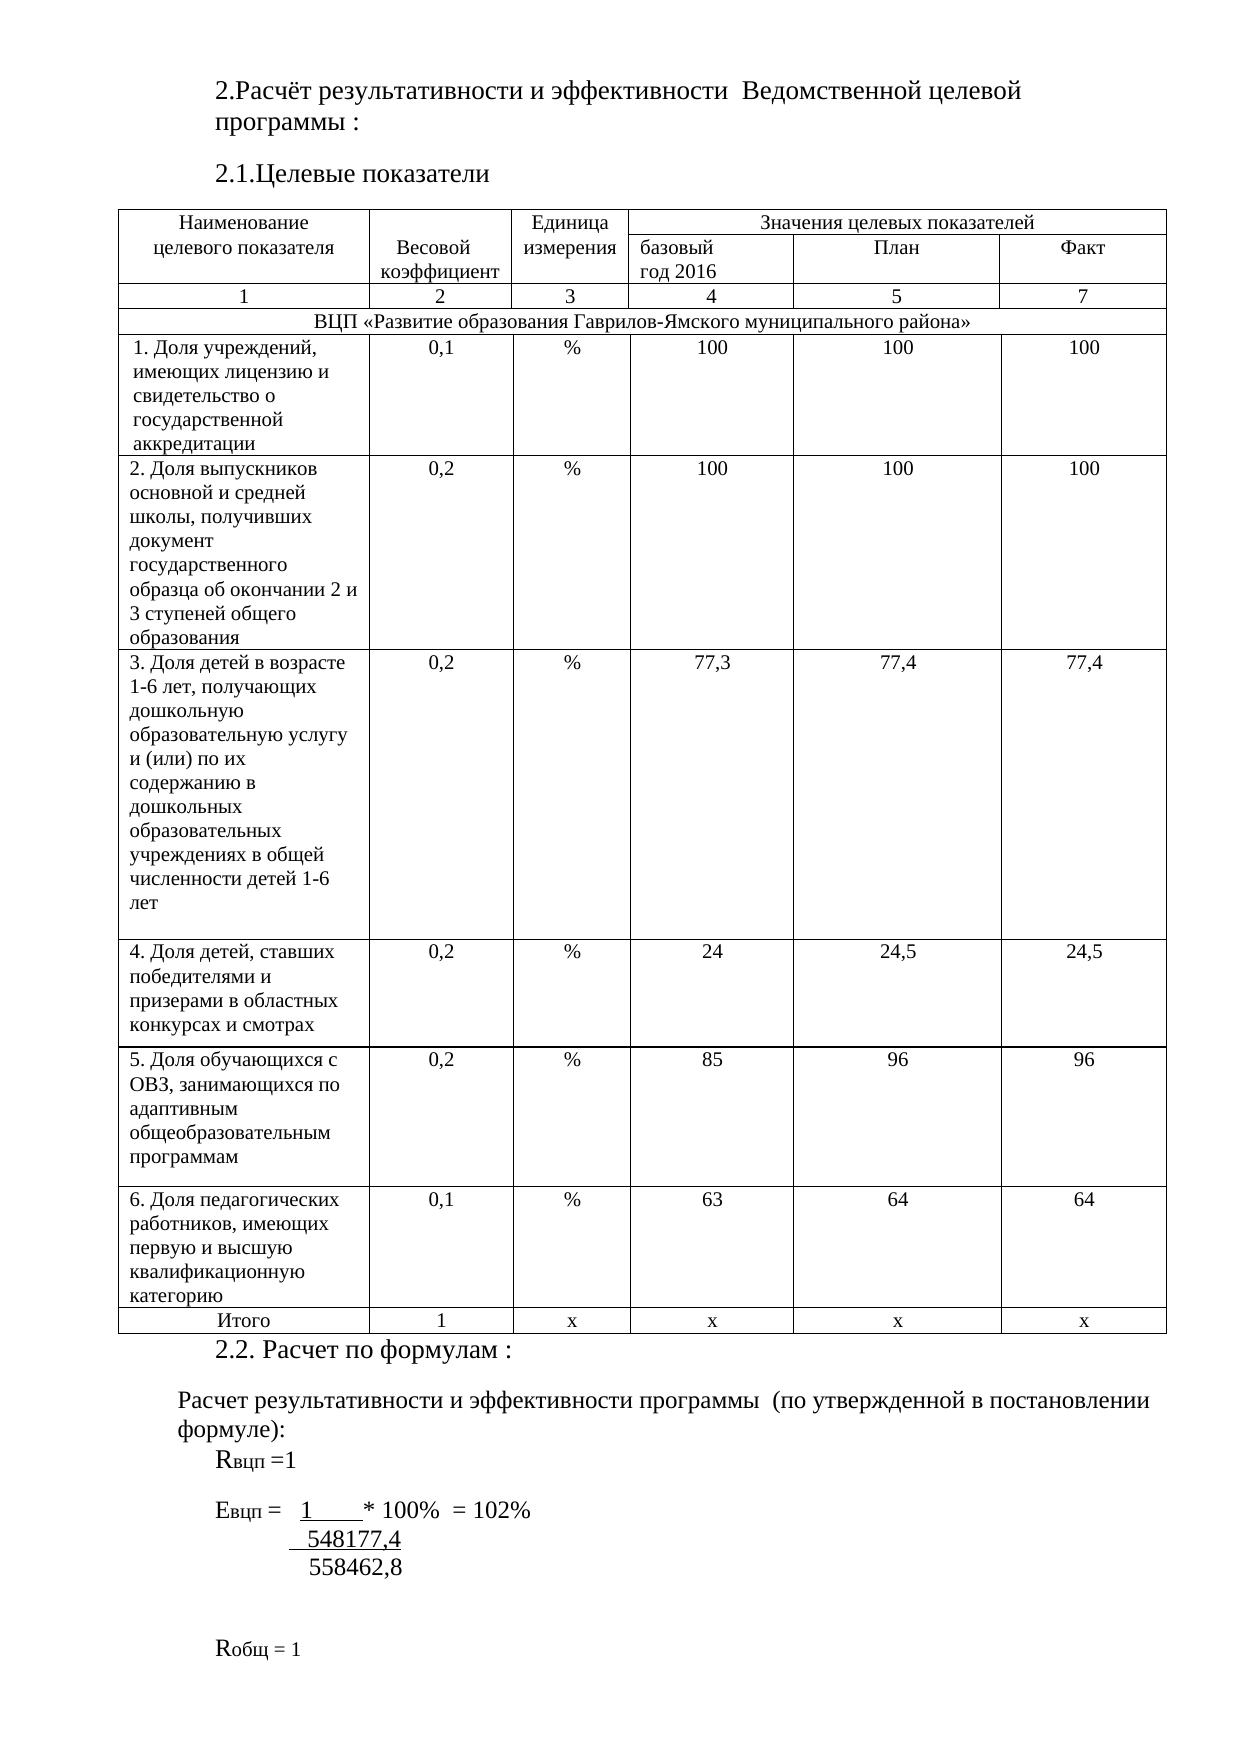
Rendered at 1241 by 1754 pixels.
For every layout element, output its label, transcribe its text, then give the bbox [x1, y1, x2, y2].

table_cell 77,3 [631, 650, 793, 938]
table_cell 100 [1002, 456, 1166, 649]
table_header Единица [512, 210, 628, 234]
table_cell План [794, 235, 999, 283]
table_cell 100 [794, 335, 1001, 455]
table_cell 0,2 [370, 940, 513, 1046]
table_cell 63 [631, 1187, 793, 1307]
table_cell % [514, 650, 630, 938]
text 2.Расчёт результативности и эффективности Ведомственной целевой программы : [215, 74, 1152, 136]
table_header [370, 210, 511, 234]
text Rвцп =1 [215, 1443, 1152, 1474]
table_cell 7 [1000, 284, 1166, 308]
table_cell 24,5 [1002, 940, 1166, 1046]
table_cell % [514, 1048, 630, 1186]
table_cell 2 [370, 284, 511, 308]
table_cell х [514, 1308, 630, 1332]
table_cell 24 [631, 940, 793, 1046]
table_cell 0,1 [370, 335, 513, 455]
table_cell Факт [1000, 235, 1166, 283]
table_cell х [631, 1308, 793, 1332]
table_cell 100 [794, 456, 1001, 649]
table_cell 4. Доля детей, ставших победителями и призерами в областных конкурсах и смотрах [119, 940, 369, 1046]
table_cell 77,4 [794, 650, 1001, 938]
table_cell х [794, 1308, 1001, 1332]
table_cell ВЦП «Развитие образования Гаврилов-Ямского муниципального района» [119, 309, 1166, 334]
table_cell % [514, 940, 630, 1046]
text Rобщ = 1 [215, 1633, 1152, 1662]
text 548177,4 [214, 1524, 1152, 1552]
table_cell 1 [370, 1308, 513, 1332]
table_cell 64 [794, 1187, 1001, 1307]
table_cell 1. Доля учреждений, имеющих лицензию и свидетельство о государственной аккредитации [119, 335, 369, 455]
table_cell 96 [1002, 1048, 1166, 1186]
table_cell 4 [629, 284, 793, 308]
table_cell % [514, 335, 630, 455]
table_cell 5 [794, 284, 999, 308]
table_cell 0,2 [370, 650, 513, 938]
table_cell 100 [1002, 335, 1166, 455]
table_cell 85 [631, 1048, 793, 1186]
table_cell 1 [119, 284, 369, 308]
table_cell целевого показателя [119, 234, 369, 283]
table_cell 100 [631, 335, 793, 455]
table_cell 2. Доля выпускников основной и средней школы, получивших документ государственного образца об окончании 2 и 3 ступеней общего образования [119, 456, 369, 649]
table_cell измерения [512, 234, 628, 283]
table_cell Итого [119, 1308, 369, 1332]
table_header Значения целевых показателей [629, 210, 1166, 234]
text 2.1.Целевые показатели [177, 157, 1152, 188]
table_cell 24,5 [794, 940, 1001, 1046]
text 558462,8 [215, 1552, 1152, 1581]
table_cell 6. Доля педагогических работников, имеющих первую и высшую квалификационную категорию [119, 1187, 369, 1307]
table_cell 3 [512, 284, 628, 308]
table_cell 77,4 [1002, 650, 1166, 938]
table_cell % [514, 456, 630, 649]
table_cell 0,1 [370, 1187, 513, 1307]
text Евцп = 1 * 100% = 102% [215, 1495, 1152, 1524]
table_cell 0,2 [370, 456, 513, 649]
table_cell % [514, 1187, 630, 1307]
table_cell 100 [631, 456, 793, 649]
table_cell 5. Доля обучающихся с ОВЗ, занимающихся по адаптивным общеобразовательным программам [119, 1048, 369, 1186]
text Расчет результативности и эффективности программы (по утвержденной в постановлении формуле): [177, 1385, 1152, 1443]
table_cell базовый год 2016 [629, 235, 793, 283]
table_cell х [1002, 1308, 1166, 1332]
table_cell 3. Доля детей в возрасте 1-6 лет, получающих дошкольную образовательную услугу и (или) по их содержанию в дошкольных образовательных учреждениях в общей численности детей 1-6 лет [119, 650, 369, 938]
table_cell 64 [1002, 1187, 1166, 1307]
table_cell 0,2 [370, 1048, 513, 1186]
table_cell 96 [794, 1048, 1001, 1186]
text 2.2. Расчет по формулам : [215, 1334, 1152, 1364]
table_cell Весовой коэффициент [370, 234, 511, 283]
table_header Наименование [119, 210, 369, 234]
